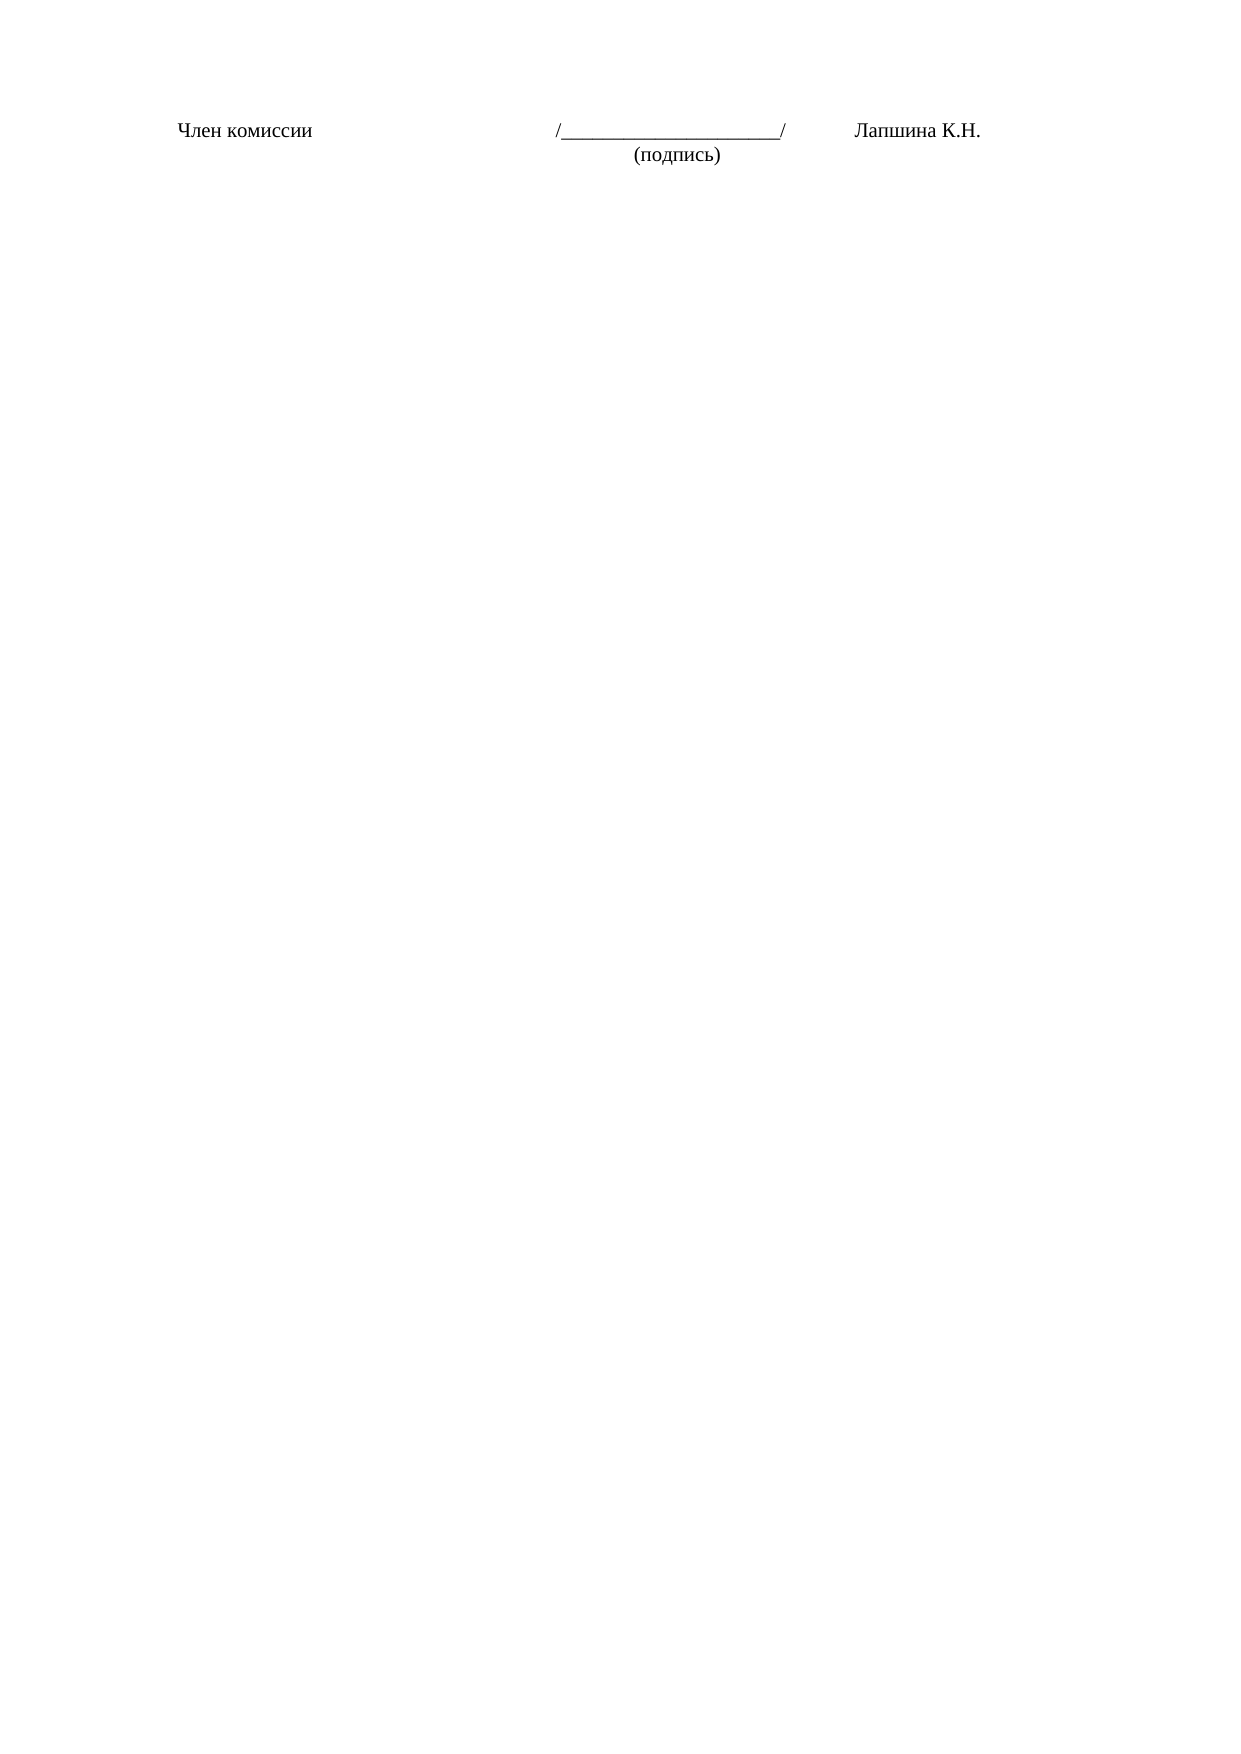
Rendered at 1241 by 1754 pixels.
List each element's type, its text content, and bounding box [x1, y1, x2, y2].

table_cell Член комиссии [166, 118, 544, 177]
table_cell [544, 118, 843, 177]
table_cell Лапшина К.Н. [843, 118, 1140, 177]
